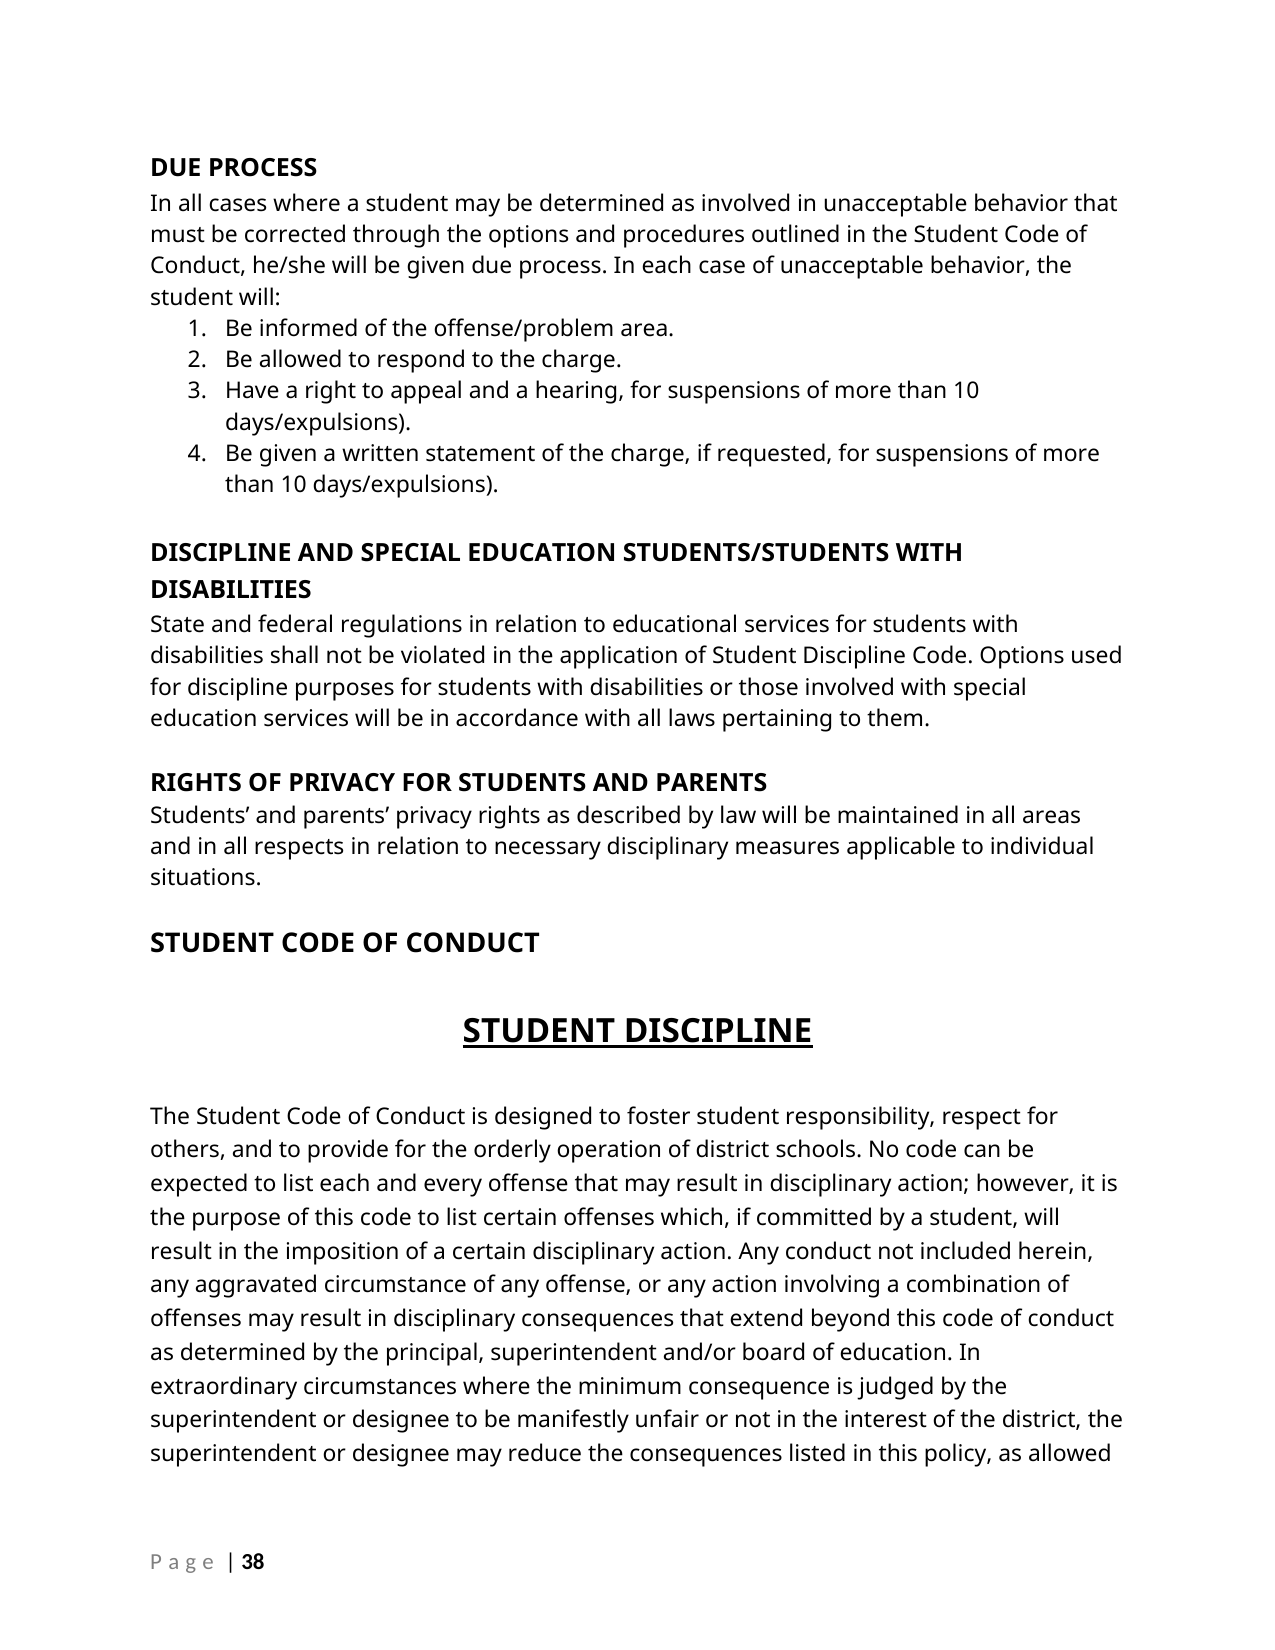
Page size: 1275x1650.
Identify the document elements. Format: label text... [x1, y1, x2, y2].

text Students’ and parents’ privacy rights as described by law will be maintained in all areas and in all respects in relation to necessary disciplinary measures applicable to individual situations. [150, 798, 1125, 892]
subtitle STUDENT DISCIPLINE [150, 1007, 1125, 1053]
subtitle DUE PROCESS [150, 150, 1125, 184]
text In all cases where a student may be determined as involved in unacceptable behavior that must be corrected through the options and procedures outlined in the Student Code of Conduct, he/she will be given due process. In each case of unacceptable behavior, the student will: [150, 187, 1125, 312]
subtitle RIGHTS OF PRIVACY FOR STUDENTS AND PARENTS [150, 764, 1125, 798]
list Be given a written statement of the charge, if requested, for suspensions of more than 10 days/expulsions). [187, 437, 1125, 499]
list Be allowed to respond to the charge. [187, 343, 1125, 374]
subtitle DISCIPLINE AND SPECIAL EDUCATION STUDENTS/STUDENTS WITH DISABILITIES [150, 535, 1125, 606]
subtitle Student Code of Conduct [150, 923, 1125, 960]
list Have a right to appeal and a hearing, for suspensions of more than 10 days/expulsions). [187, 374, 1125, 437]
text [150, 1099, 1125, 1468]
list Be informed of the offense/problem area. [187, 312, 1125, 343]
text State and federal regulations in relation to educational services for students with disabilities shall not be violated in the application of Student Discipline Code. Options used for discipline purposes for students with disabilities or those involved with special education services will be in accordance with all laws pertaining to them. [150, 608, 1125, 733]
